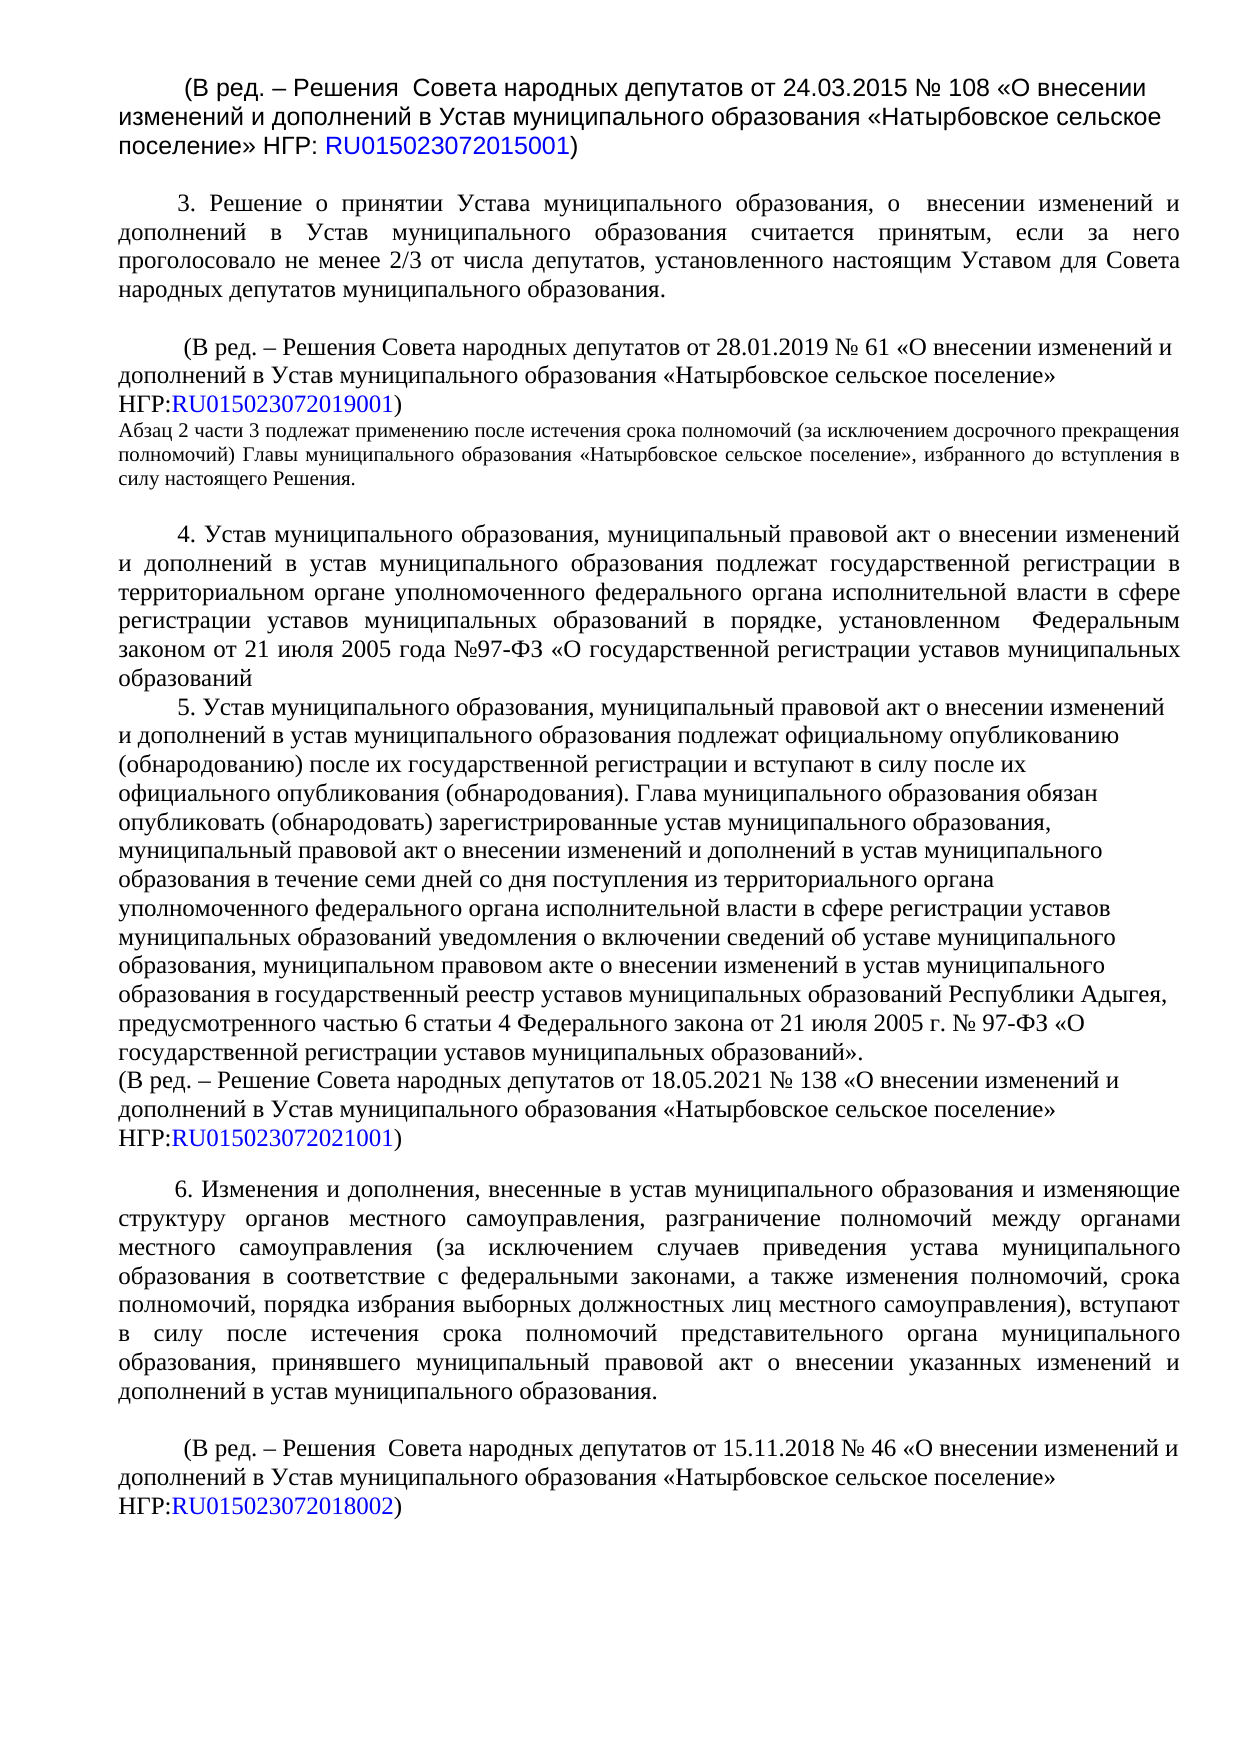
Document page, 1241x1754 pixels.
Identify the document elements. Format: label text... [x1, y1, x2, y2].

text (В ред. – Решения Совета народных депутатов от 28.01.2019 № 61 «О внесении изменений и дополнений в Устав муниципального образования «Натырбовское сельское поселение» НГР:RU015023072019001) [118, 332, 1181, 418]
text 3. Решение о принятии Устава муниципального образования, о внесении изменений и дополнений в Устав муниципального образования считается принятым, если за него проголосовало не менее 2/3 от числа депутатов, установленного настоящим Уставом для Совета народных депутатов муниципального образования. [118, 188, 1181, 303]
text (В ред. – Решения Совета народных депутатов от 24.03.2015 № 108 «О внесении изменений и дополнений в Устав муниципального образования «Натырбовское сельское поселение» НГР: RU015023072015001) [118, 73, 1181, 159]
text 4. Устав муниципального образования, муниципальный правовой акт о внесении изменений и дополнений в устав муниципального образования подлежат государственной регистрации в территориальном органе уполномоченного федерального органа исполнительной власти в сфере регистрации уставов муниципальных образований в порядке, установленном Федеральным законом от 21 июля 2005 года №97-ФЗ «О государственной регистрации уставов муниципальных образований [118, 519, 1181, 692]
text Абзац 2 части 3 подлежат применению после истечения срока полномочий (за исключением досрочного прекращения полномочий) Главы муниципального образования «Натырбовское сельское поселение», избранного до вступления в силу настоящего Решения. [118, 418, 1181, 490]
text (В ред. – Решения Совета народных депутатов от 15.11.2018 № 46 «О внесении изменений и дополнений в Устав муниципального образования «Натырбовское сельское поселение» НГР:RU015023072018002) [118, 1433, 1181, 1519]
text 5. Устав муниципального образования, муниципальный правовой акт о внесении изменений и дополнений в устав муниципального образования подлежат официальному опубликованию (обнародованию) после их государственной регистрации и вступают в силу после их официального опубликования (обнародования). Глава муниципального образования обязан опубликовать (обнародовать) зарегистрированные устав муниципального образования, муниципальный правовой акт о внесении изменений и дополнений в устав муниципального образования в течение семи дней со дня поступления из территориального органа уполномоченного федерального органа исполнительной власти в сфере регистрации уставов муниципальных образований уведомления о включении сведений об уставе муниципального образования, муниципальном правовом акте о внесении изменений в устав муниципального образования в государственный реестр уставов муниципальных образований Республики Адыгея, предусмотренного частью 6 статьи 4 Федерального закона от 21 июля 2005 г. № 97-ФЗ «О государственной регистрации уставов муниципальных образований». (В ред. – Решение Совета народных депутатов от 18.05.2021 № 138 «О внесении изменений и дополнений в Устав муниципального образования «Натырбовское сельское поселение» НГР:RU015023072021001) [118, 692, 1181, 1152]
text 6. Изменения и дополнения, внесенные в устав муниципального образования и изменяющие структуру органов местного самоуправления, разграничение полномочий между органами местного самоуправления (за исключением случаев приведения устава муниципального образования в соответствие с федеральными законами, а также изменения полномочий, срока полномочий, порядка избрания выборных должностных лиц местного самоуправления), вступают в силу после истечения срока полномочий представительного органа муниципального образования, принявшего муниципальный правовой акт о внесении указанных изменений и дополнений в устав муниципального образования. [118, 1174, 1181, 1404]
